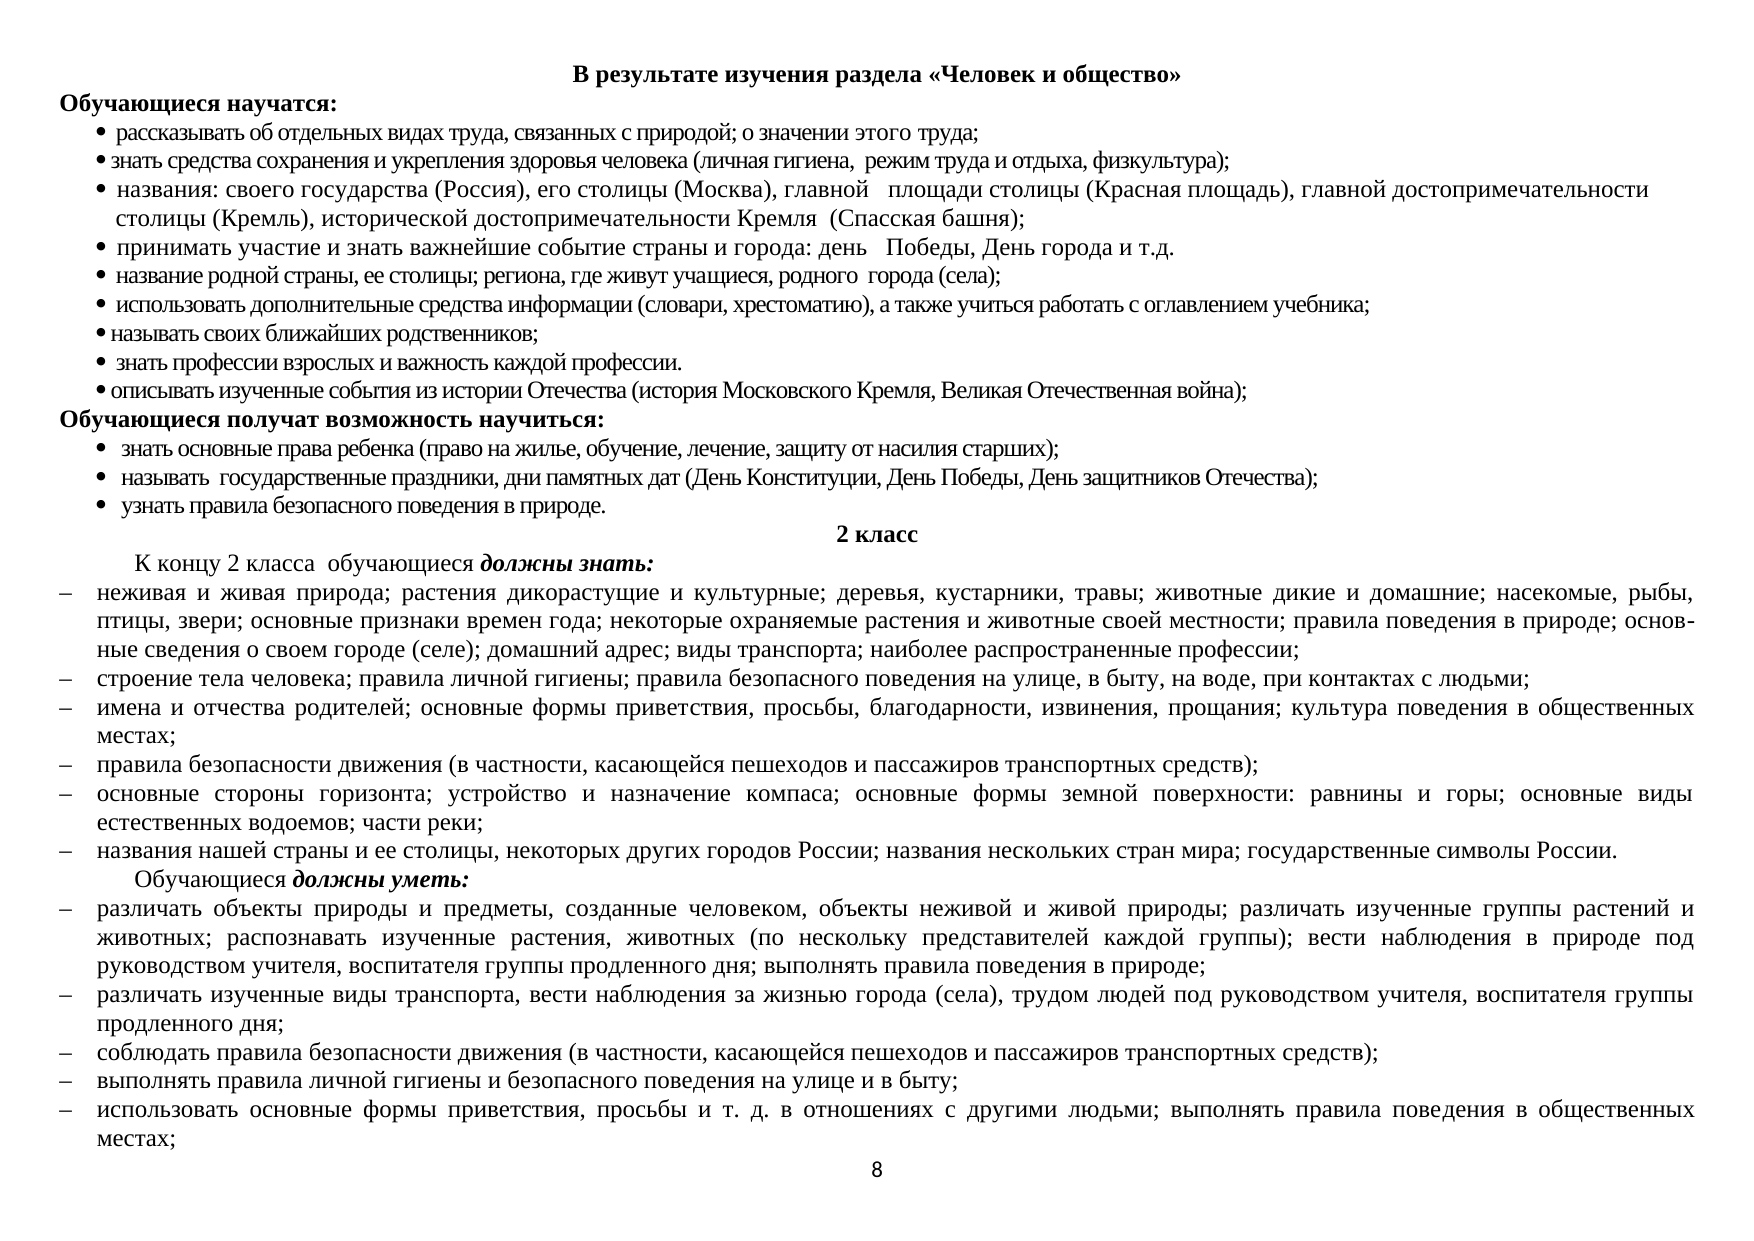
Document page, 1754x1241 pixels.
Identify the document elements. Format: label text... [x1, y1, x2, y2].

list неживая и живая природа; растения дикорастущие и культурные; деревья, кустарники, травы; животные дикие и домашние; насекомые, рыбы, птицы, звери; основные признаки времен года; некоторые охраняемые растения и животные своей местности; правила поведения в природе; основные сведения о своем городе (селе); домашний адрес; виды транспорта; наиболее распространенные профессии; [59, 577, 1695, 663]
list название родной страны, ее столицы; региона, где живут учащиеся, родного города (села); [97, 260, 1695, 289]
list рассказывать об отдельных видах труда, связанных с природой; о значении этого труда; [97, 117, 1695, 145]
list называть своих ближайших родственников; [97, 318, 1695, 347]
list различать объекты природы и предметы, созданные человеком, объекты неживой и живой природы; различать изученные группы растений и животных; распознавать изученные растения, животных (по нескольку представителей каждой группы); вести наблюдения в природе под руководством учителя, воспитателя группы продленного дня; выполнять правила поведения в природе; [59, 893, 1695, 979]
text 2 класс [59, 519, 1695, 548]
list имена и отчества родителей; основные формы приветствия, просьбы, благодарности, извинения, прощания; культура поведения в общественных местах; [59, 692, 1695, 749]
list знать основные права ребенка (право на жилье, обучение, лечение, защиту от насилия старших); [97, 433, 1695, 462]
list выполнять правила личной гигиены и безопасного поведения на улице и в быту; [59, 1065, 1695, 1094]
list принимать участие и знать важнейшие событие страны и города: день Победы, День города и т.д. [97, 232, 1695, 260]
list называть государственные праздники, дни памятных дат (День Конституции, День Победы, День защитников Отечества); [97, 462, 1695, 490]
list знать профессии взрослых и важность каждой профессии. [97, 347, 1695, 375]
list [97, 145, 1695, 174]
text Обучающиеся должны уметь: [59, 864, 1695, 893]
list узнать правила безопасного поведения в природе. [97, 490, 1695, 519]
list различать изученные виды транспорта, вести наблюдения за жизнью города (села), трудом людей под руководством учителя, воспитателя группы продленного дня; [59, 979, 1695, 1037]
list соблюдать правила безопасности движения (в частности, касающейся пешеходов и пассажиров транспортных средств); [59, 1037, 1695, 1065]
text Обучающиеся получат возможность научиться: [59, 404, 1695, 433]
list основные стороны горизонта; устройство и назначение компаса; основные формы земной поверхности: равнины и горы; основные виды естественных водоемов; части реки; [59, 778, 1695, 835]
text Обучающиеся научатся: [59, 88, 1695, 117]
list использовать основные формы приветствия, просьбы и т. д. в отношениях с другими людьми; выполнять правила поведения в общественных местах; [59, 1094, 1695, 1152]
list названия нашей страны и ее столицы, некоторых других городов России; названия нескольких стран мира; государственные символы России. [59, 835, 1695, 864]
list использовать дополнительные средства информации (словари, хрестоматию), а также учиться работать с оглавлением учебника; [97, 289, 1695, 318]
text К концу 2 класса обучающиеся должны знать: [59, 548, 1695, 577]
text столицы (Кремль), исторической достопримечательности Кремля (Спасская башня); [97, 203, 1695, 232]
list названия: своего государства (Россия), его столицы (Москва), главной площади столицы (Красная площадь), главной достопримечательности [97, 174, 1695, 203]
list описывать изученные события из истории Отечества (история Московского Кремля, Великая Отечественная война); [97, 375, 1695, 404]
list правила безопасности движения (в частности, касающейся пешеходов и пассажиров транспортных средств); [59, 749, 1695, 778]
text В результате изучения раздела «Человек и общество» [59, 59, 1695, 88]
list строение тела человека; правила личной гигиены; правила безопасного поведения на улице, в быту, на воде, при контактах с людьми; [59, 663, 1695, 692]
